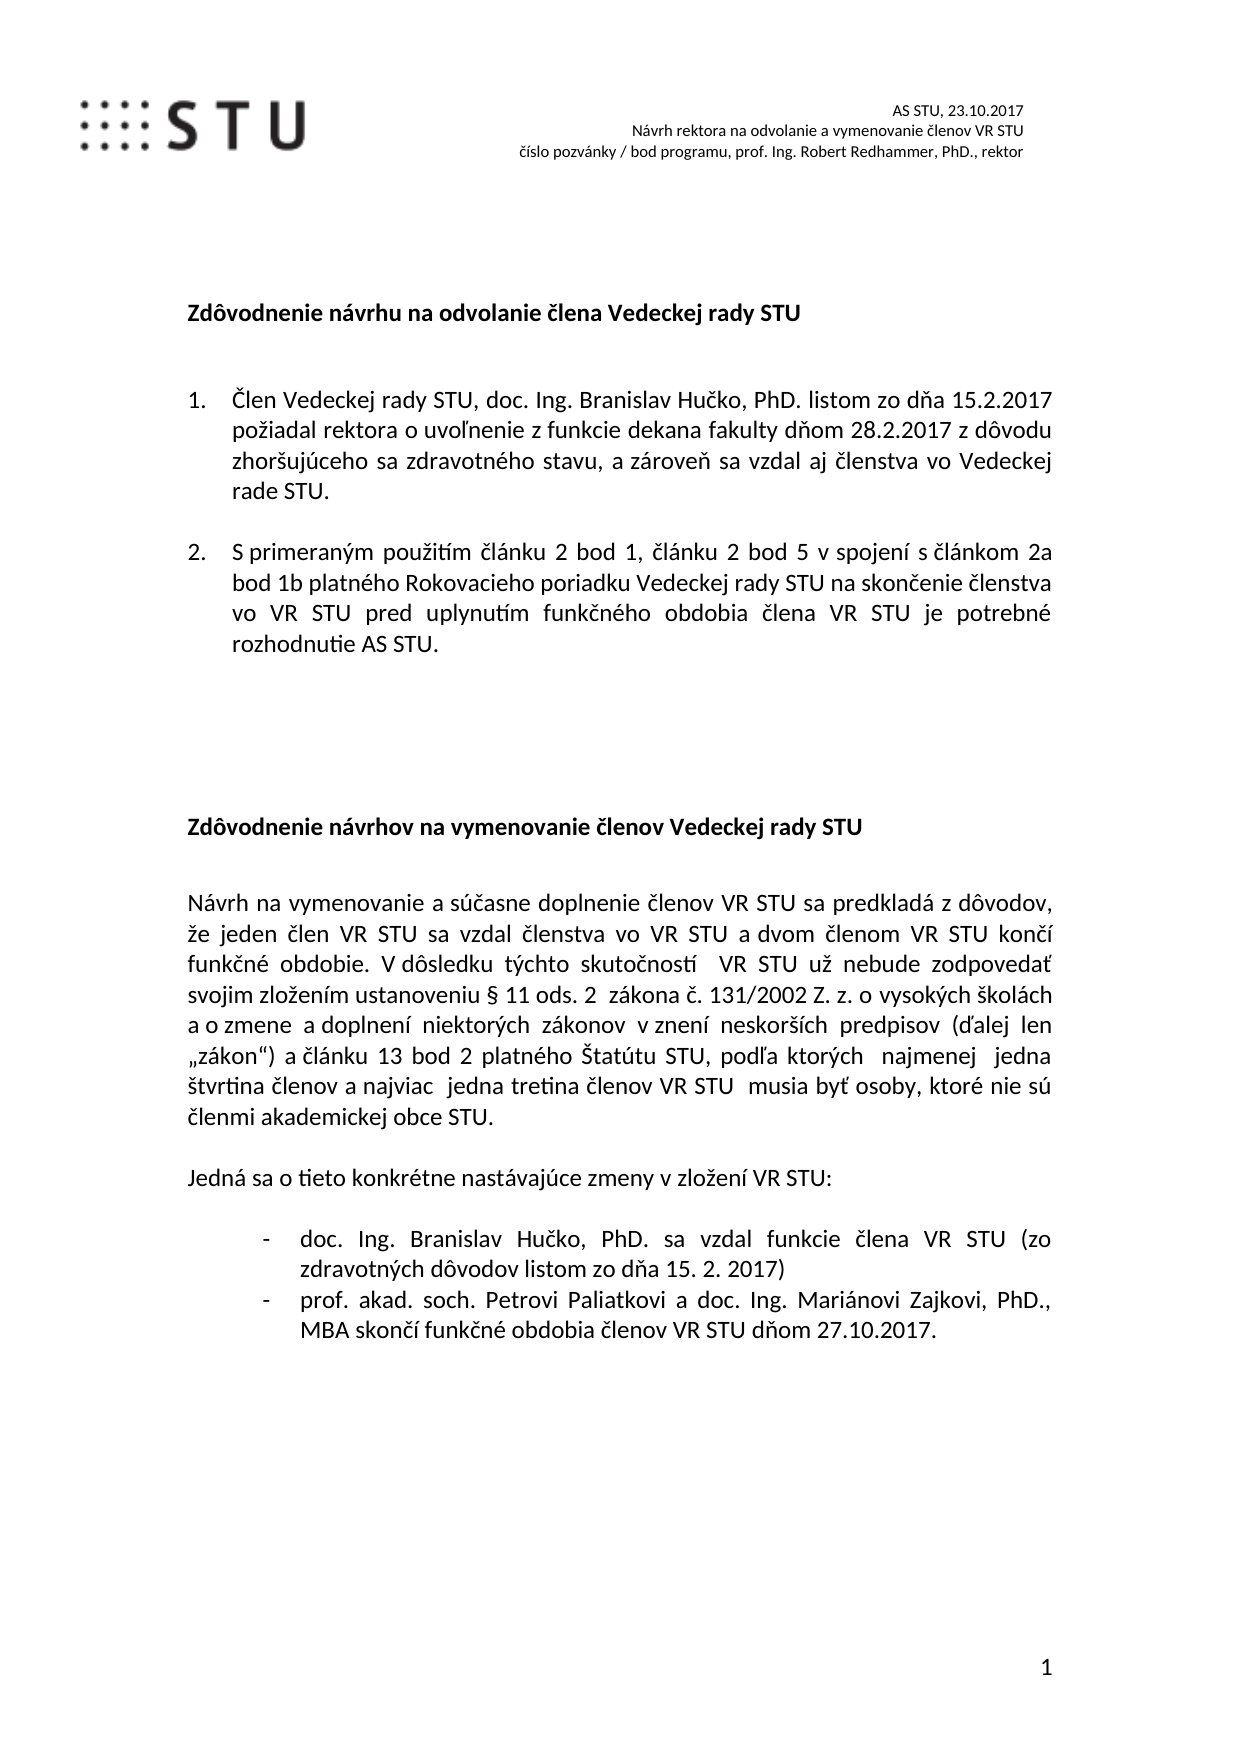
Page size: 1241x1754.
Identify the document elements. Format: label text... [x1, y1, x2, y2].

list S primeraným použitím článku 2 bod 1, článku 2 bod 5 v spojení s článkom 2a bod 1b platného Rokovacieho poriadku Vedeckej rady STU na skončenie členstva vo VR STU pred uplynutím funkčného obdobia člena VR STU je potrebné rozhodnutie AS STU. [187, 536, 1053, 658]
text Zdôvodnenie návrhov na vymenovanie členov Vedeckej rady STU [187, 811, 1053, 842]
text Zdôvodnenie návrhu na odvolanie člena Vedeckej rady STU [187, 297, 1053, 328]
list doc. Ing. Branislav Hučko, PhD. sa vzdal funkcie člena VR STU (zo zdravotných dôvodov listom zo dňa 15. 2. 2017) [262, 1223, 1053, 1284]
list Člen Vedeckej rady STU, doc. Ing. Branislav Hučko, PhD. listom zo dňa 15.2.2017 požiadal rektora o uvoľnenie z funkcie dekana fakulty dňom 28.2.2017 z dôvodu zhoršujúceho sa zdravotného stavu, a zároveň sa vzdal aj členstva vo Vedeckej rade STU. [187, 384, 1053, 506]
list prof. akad. soch. Petrovi Paliatkovi a doc. Ing. Mariánovi Zajkovi, PhD., MBA skončí funkčné obdobia členov VR STU dňom 27.10.2017. [262, 1284, 1053, 1345]
text Jedná sa o tieto konkrétne nastávajúce zmeny v zložení VR STU: [187, 1162, 1053, 1193]
text Návrh na vymenovanie a súčasne doplnenie členov VR STU sa predkladá z dôvodov, že jeden člen VR STU sa vzdal členstva vo VR STU a dvom členom VR STU končí funkčné obdobie. V dôsledku týchto skutočností VR STU už nebude zodpovedať svojim zložením ustanoveniu § 11 ods. 2 zákona č. 131/2002 Z. z. o vysokých školách a o zmene a doplnení niektorých zákonov v znení neskorších predpisov (ďalej len „zákon“) a článku 13 bod 2 platného Štatútu STU, podľa ktorých najmenej jedna štvrtina členov a najviac jedna tretina členov VR STU musia byť osoby, ktoré nie sú členmi akademickej obce STU. [187, 887, 1053, 1132]
